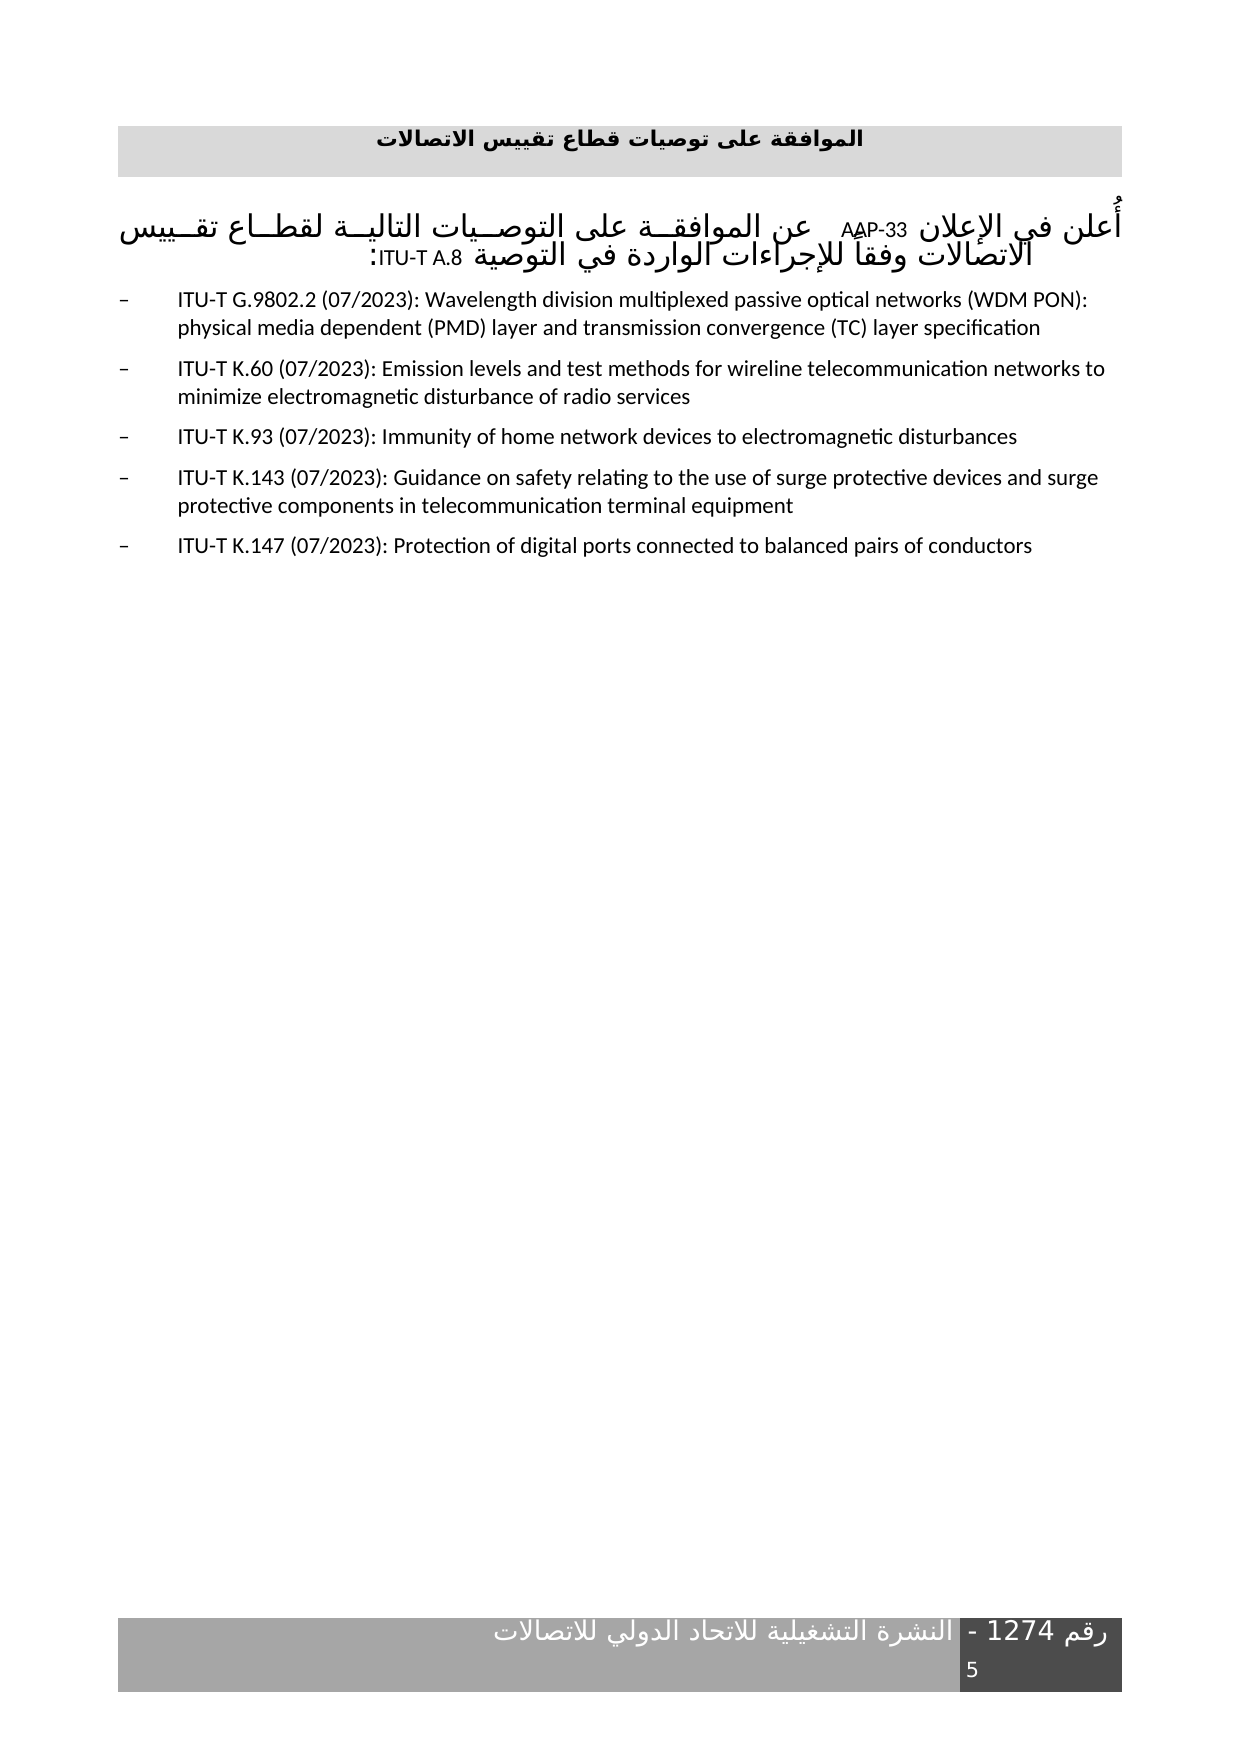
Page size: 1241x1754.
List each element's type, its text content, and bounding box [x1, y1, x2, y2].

subtitle الموافقة على توصيات قطاع تقييس الاتصالات [118, 126, 1122, 172]
text – ITU-T K.60 (07/2023): Emission levels and test methods for wireline telecommunication networks to minimize electromagnetic disturbance of radio services [118, 354, 1122, 410]
text – ITU-T K.147 (07/2023): Protection of digital ports connected to balanced pairs of conductors [118, 531, 1122, 559]
text – ITU-T K.143 (07/2023): Guidance on safety relating to the use of surge protective devices and surge protective components in telecommunication terminal equipment [118, 463, 1122, 519]
text أُعلن في الإعلان AAP-33 عن الموافقة على التوصيات التالية لقطاع تقييس الاتصالات وفقاً للإجراءات الواردة في التوصية ITU-T A.8: [118, 214, 1122, 273]
text – ITU-T G.9802.2 (07/2023): Wavelength division multiplexed passive optical networks (WDM PON): physical media dependent (PMD) layer and transmission convergence (TC) layer specification [118, 285, 1122, 341]
text – ITU-T K.93 (07/2023): Immunity of home network devices to electromagnetic disturbances [118, 422, 1122, 450]
